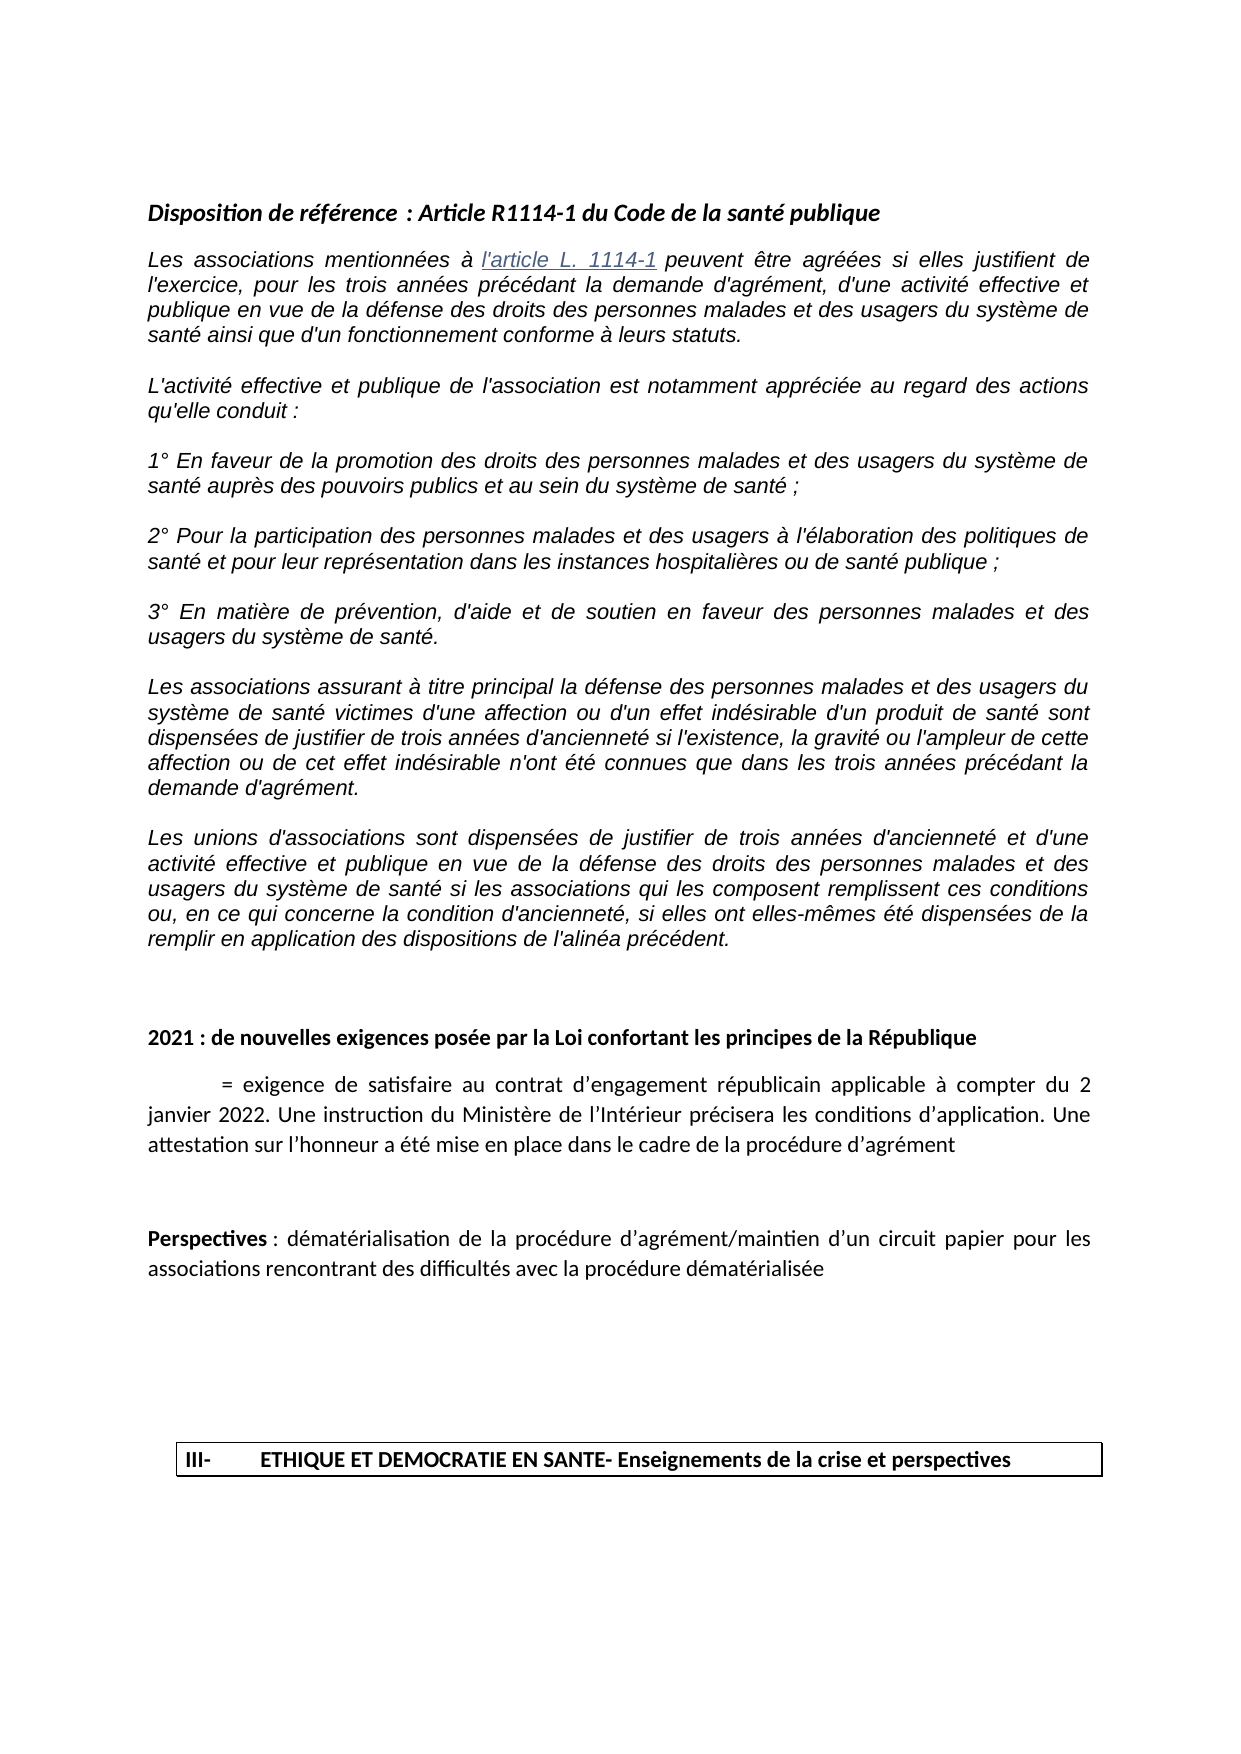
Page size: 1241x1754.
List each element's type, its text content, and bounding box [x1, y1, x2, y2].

text Perspectives : dématérialisation de la procédure d’agrément/maintien d’un circuit papier pour les associations rencontrant des difficultés avec la procédure dématérialisée [148, 1224, 1093, 1282]
text 1° En faveur de la promotion des droits des personnes malades et des usagers du système de santé auprès des pouvoirs publics et au sein du système de santé ; [148, 448, 1093, 498]
text 3° En matière de prévention, d'aide et de soutien en faveur des personnes malades et des usagers du système de santé. [148, 599, 1093, 649]
text 2021 : de nouvelles exigences posée par la Loi confortant les principes de la République [148, 1023, 1093, 1051]
text 2° Pour la participation des personnes malades et des usagers à l'élaboration des politiques de santé et pour leur représentation dans les instances hospitalières ou de santé publique ; [148, 523, 1093, 574]
list ETHIQUE ET DEMOCRATIE EN SANTE- Enseignements de la crise et perspectives [177, 1443, 1101, 1475]
text Les associations mentionnées à l'article L. 1114-1 peuvent être agréées si elles justifient de l'exercice, pour les trois années précédant la demande d'agrément, d'une activité effective et publique en vue de la défense des droits des personnes malades et des usagers du système de santé ainsi que d'un fonctionnement conforme à leurs statuts. [148, 247, 1093, 348]
text Les unions d'associations sont dispensées de justifier de trois années d'ancienneté et d'une activité effective et publique en vue de la défense des droits des personnes malades et des usagers du système de santé si les associations qui les composent remplissent ces conditions ou, en ce qui concerne la condition d'ancienneté, si elles ont elles-mêmes été dispensées de la remplir en application des dispositions de l'alinéa précédent. [148, 825, 1093, 951]
text L'activité effective et publique de l'association est notamment appréciée au regard des actions qu'elle conduit : [148, 373, 1093, 423]
text = exigence de satisfaire au contrat d’engagement républicain applicable à compter du 2 janvier 2022. Une instruction du Ministère de l’Intérieur précisera les conditions d’application. Une attestation sur l’honneur a été mise en place dans le cadre de la procédure d’agrément [148, 1070, 1093, 1158]
text Disposition de référence : Article R1114-1 du Code de la santé publique [148, 197, 1093, 228]
text Les associations assurant à titre principal la défense des personnes malades et des usagers du système de santé victimes d'une affection ou d'un effet indésirable d'un produit de santé sont dispensées de justifier de trois années d'ancienneté si l'existence, la gravité ou l'ampleur de cette affection ou de cet effet indésirable n'ont été connues que dans les trois années précédant la demande d'agrément. [148, 674, 1093, 800]
